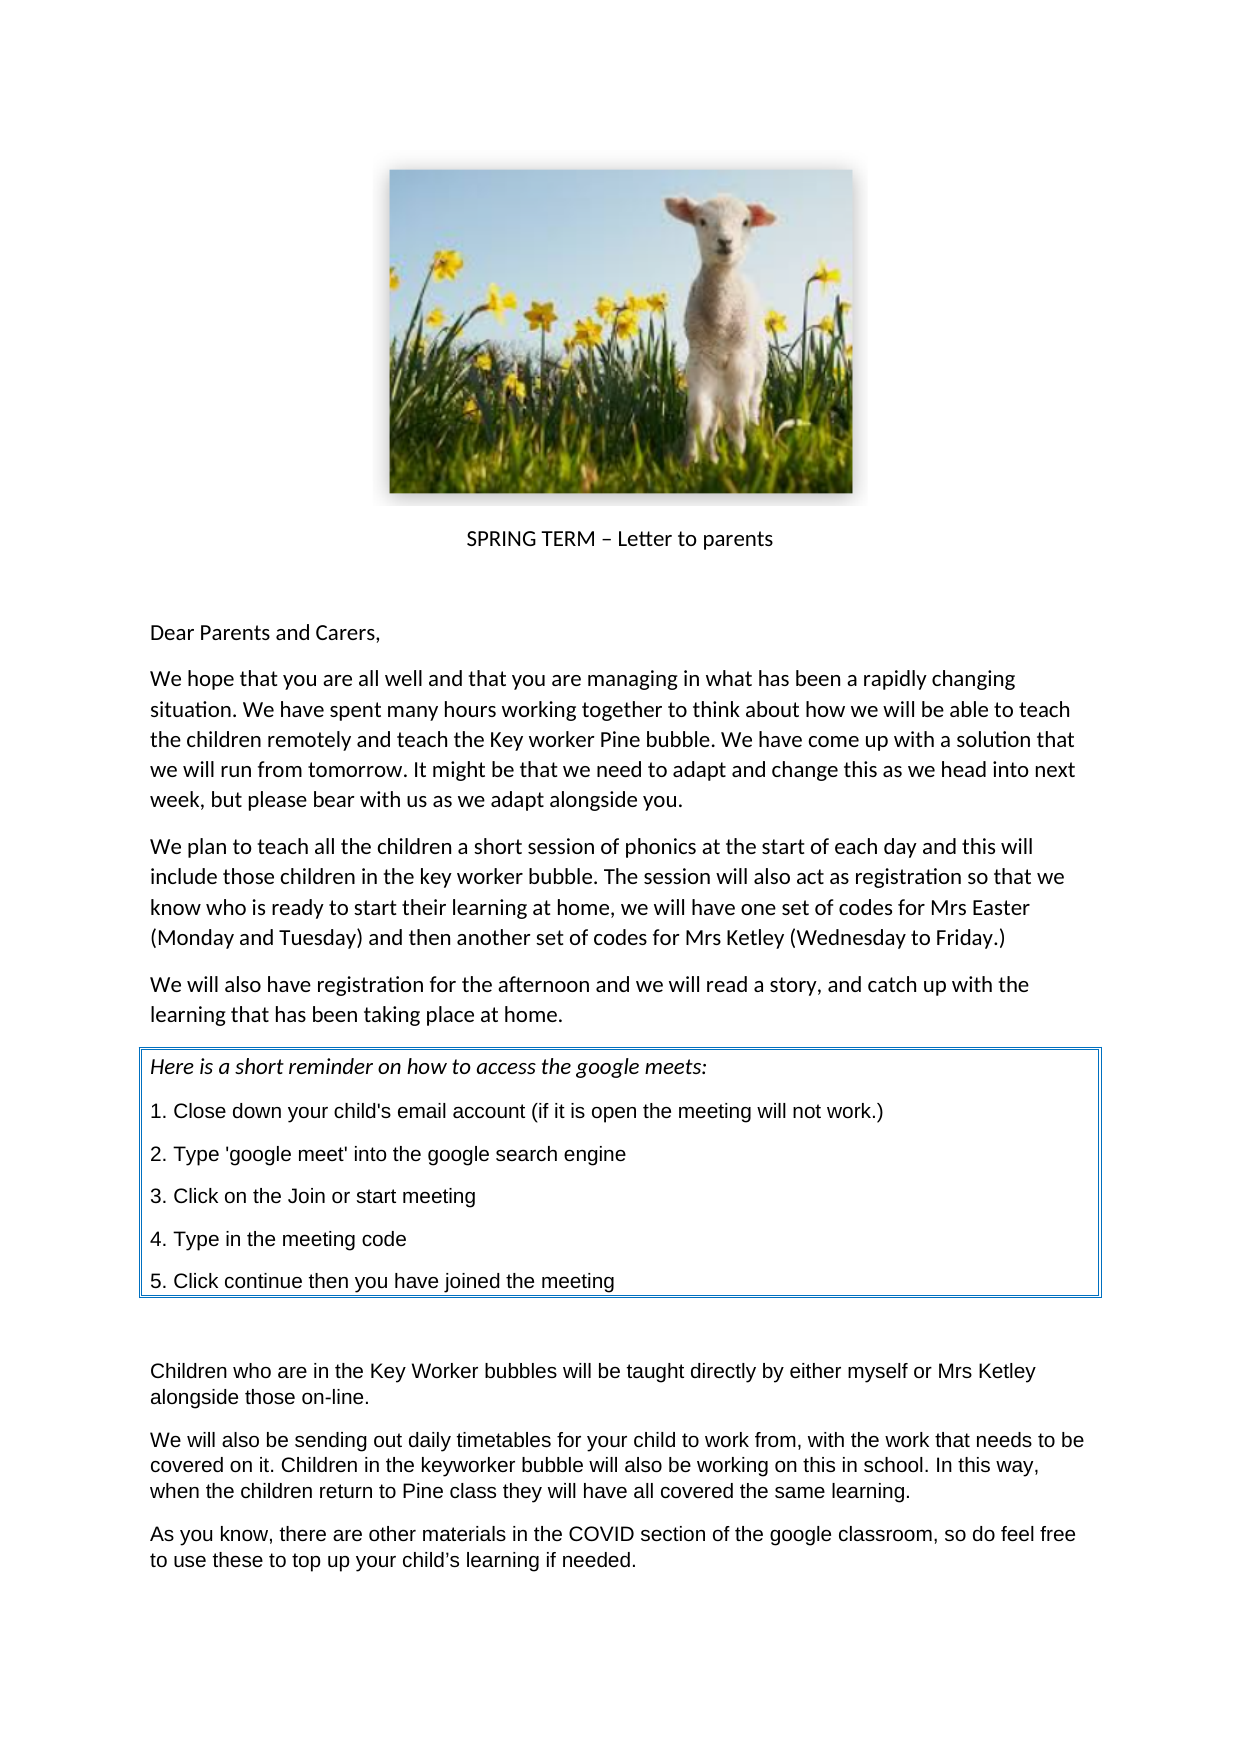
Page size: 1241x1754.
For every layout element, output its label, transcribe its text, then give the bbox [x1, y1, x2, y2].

text Dear Parents and Carers, [150, 618, 1090, 646]
text We plan to teach all the children a short session of phonics at the start of each day and this will include those children in the key worker bubble. The session will also act as registration so that we know who is ready to start their learning at home, we will have one set of codes for Mrs Easter (Monday and Tuesday) and then another set of codes for Mrs Ketley (Wednesday to Friday.) [150, 832, 1090, 951]
text 1. Close down your child's email account (if it is open the meeting will not work.) [142, 1094, 1098, 1123]
text 4. Type in the meeting code [142, 1221, 1098, 1250]
text 3. Click on the Join or start meeting [142, 1179, 1098, 1208]
text Here is a short reminder on how to access the google meets: [142, 1050, 1098, 1080]
text 5. Click continue then you have joined the meeting [142, 1264, 1098, 1295]
text SPRING TERM – Letter to parents [150, 524, 1090, 552]
text We hope that you are all well and that you are managing in what has been a rapidly changing situation. We have spent many hours working together to think about how we will be able to teach the children remotely and teach the Key worker Pine bubble. We have come up with a solution that we will run from tomorrow. It might be that we need to adapt and change this as we head into next week, but please bear with us as we adapt alongside you. [150, 664, 1090, 813]
text 2. Type 'google meet' into the google search engine [142, 1136, 1098, 1165]
text Children who are in the Key Worker bubbles will be taught directly by either myself or Mrs Ketley alongside those on-line. [150, 1359, 1090, 1409]
picture [372, 150, 868, 506]
text As you know, there are other materials in the COVID section of the google classroom, so do feel free to use these to top up your child’s learning if needed. [150, 1522, 1090, 1571]
text We will also be sending out daily timetables for your child to work from, with the work that needs to be covered on it. Children in the keyworker bubble will also be working on this in school. In this way, when the children return to Pine class they will have all covered the same learning. [150, 1427, 1090, 1503]
text We will also have registration for the afternoon and we will read a story, and catch up with the learning that has been taking place at home. [150, 970, 1090, 1028]
